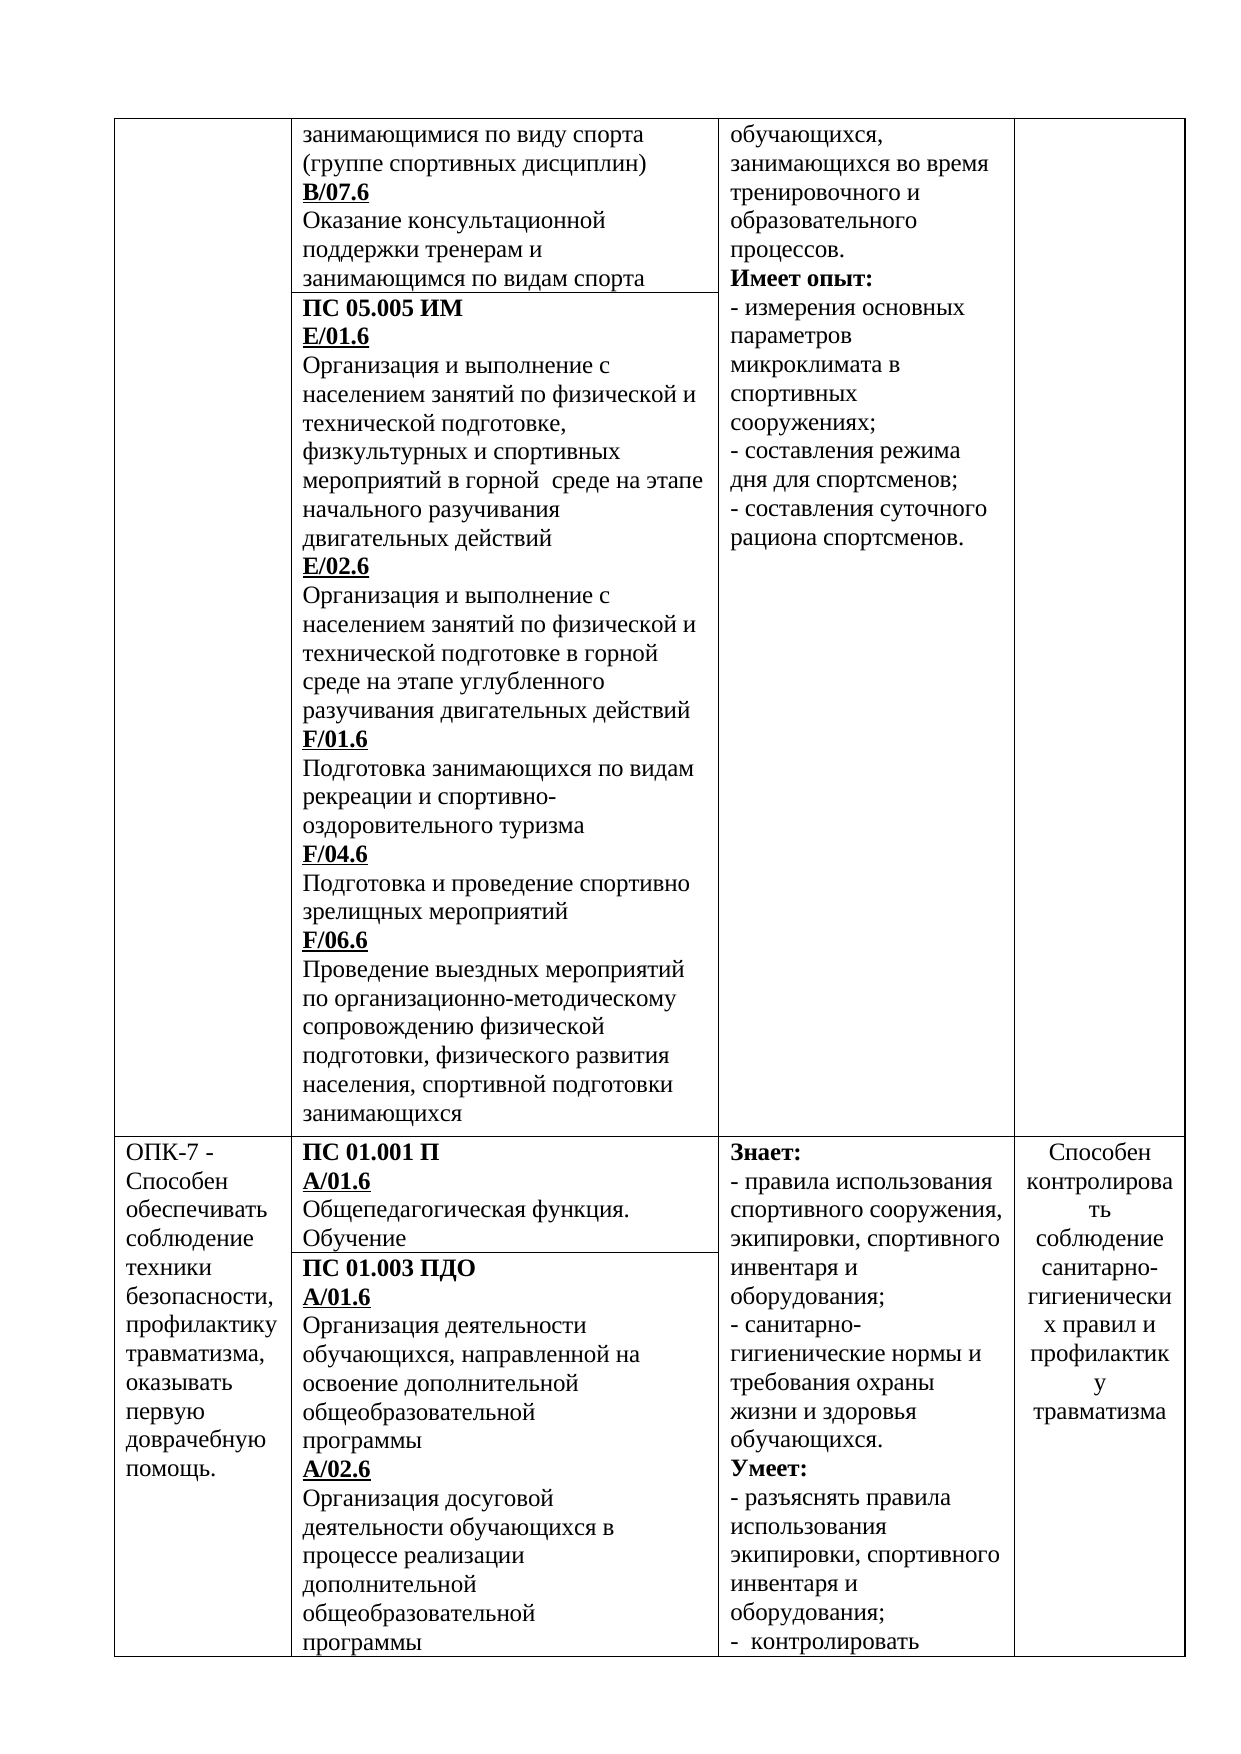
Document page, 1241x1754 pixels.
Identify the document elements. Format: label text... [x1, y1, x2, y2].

table_cell ПС 01.001 П А/01.6 Общепедагогическая функция. Обучение [292, 1137, 718, 1252]
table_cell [292, 1253, 718, 1656]
table_cell Способен контролировать соблюдение санитарно-гигиенических правил и профилактику травматизма [1015, 1137, 1184, 1656]
table_cell ОПК-7 - Способен обеспечивать соблюдение техники безопасности, профилактику травматизма, оказывать первую доврачебную помощь. [115, 1137, 291, 1656]
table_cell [292, 119, 718, 292]
table_cell ПС 05.005 ИМ Е/01.6 Организация и выполнение с населением занятий по физической и технической подготовке, физкультурных и спортивных мероприятий в горной среде на этапе начального разучивания двигательных действий Е/02.6 Организация и выполнение с населением занятий по физической и технической подготовке в горной среде на этапе углубленного разучивания двигательных действий F/01.6 Подготовка занимающихся по видам рекреации и спортивно-оздоровительного туризма F/04.6 Подготовка и проведение спортивно­ зрелищных мероприятий F/06.6 Проведение выездных мероприятий по организационно-методическому сопровождению физической подготовки, физического развития населения, спортивной подготовки занимающихся [292, 293, 718, 1136]
table_cell Знает: - правила использования спортивного сооружения, экипировки, спортивного инвентаря и оборудования; - санитарно-гигиенические нормы и требования охраны жизни и здоровья обучающихся. Умеет: - разъяснять правила использования экипировки, спортивного инвентаря и оборудования; - контролировать исполнение занимающимися выполнения комплекса мероприятий по восстановлению работоспособности и здоровья; - осуществлять контроль соблюдения санитарно-гигиенических правил охраны жизни и здоровья обучающихся, занимающихся во время тренировочного и образовательного процессов. Имеет опыт: - использования спортивного сооружения, экипировки, спортивного инвентаря и оборудования; - контроля соблюдения санитарно-гигиенических правил охраны жизни и здоровья обучающихся, занимающихся во время тренировочного и образовательного процессов. [719, 1137, 1014, 1656]
